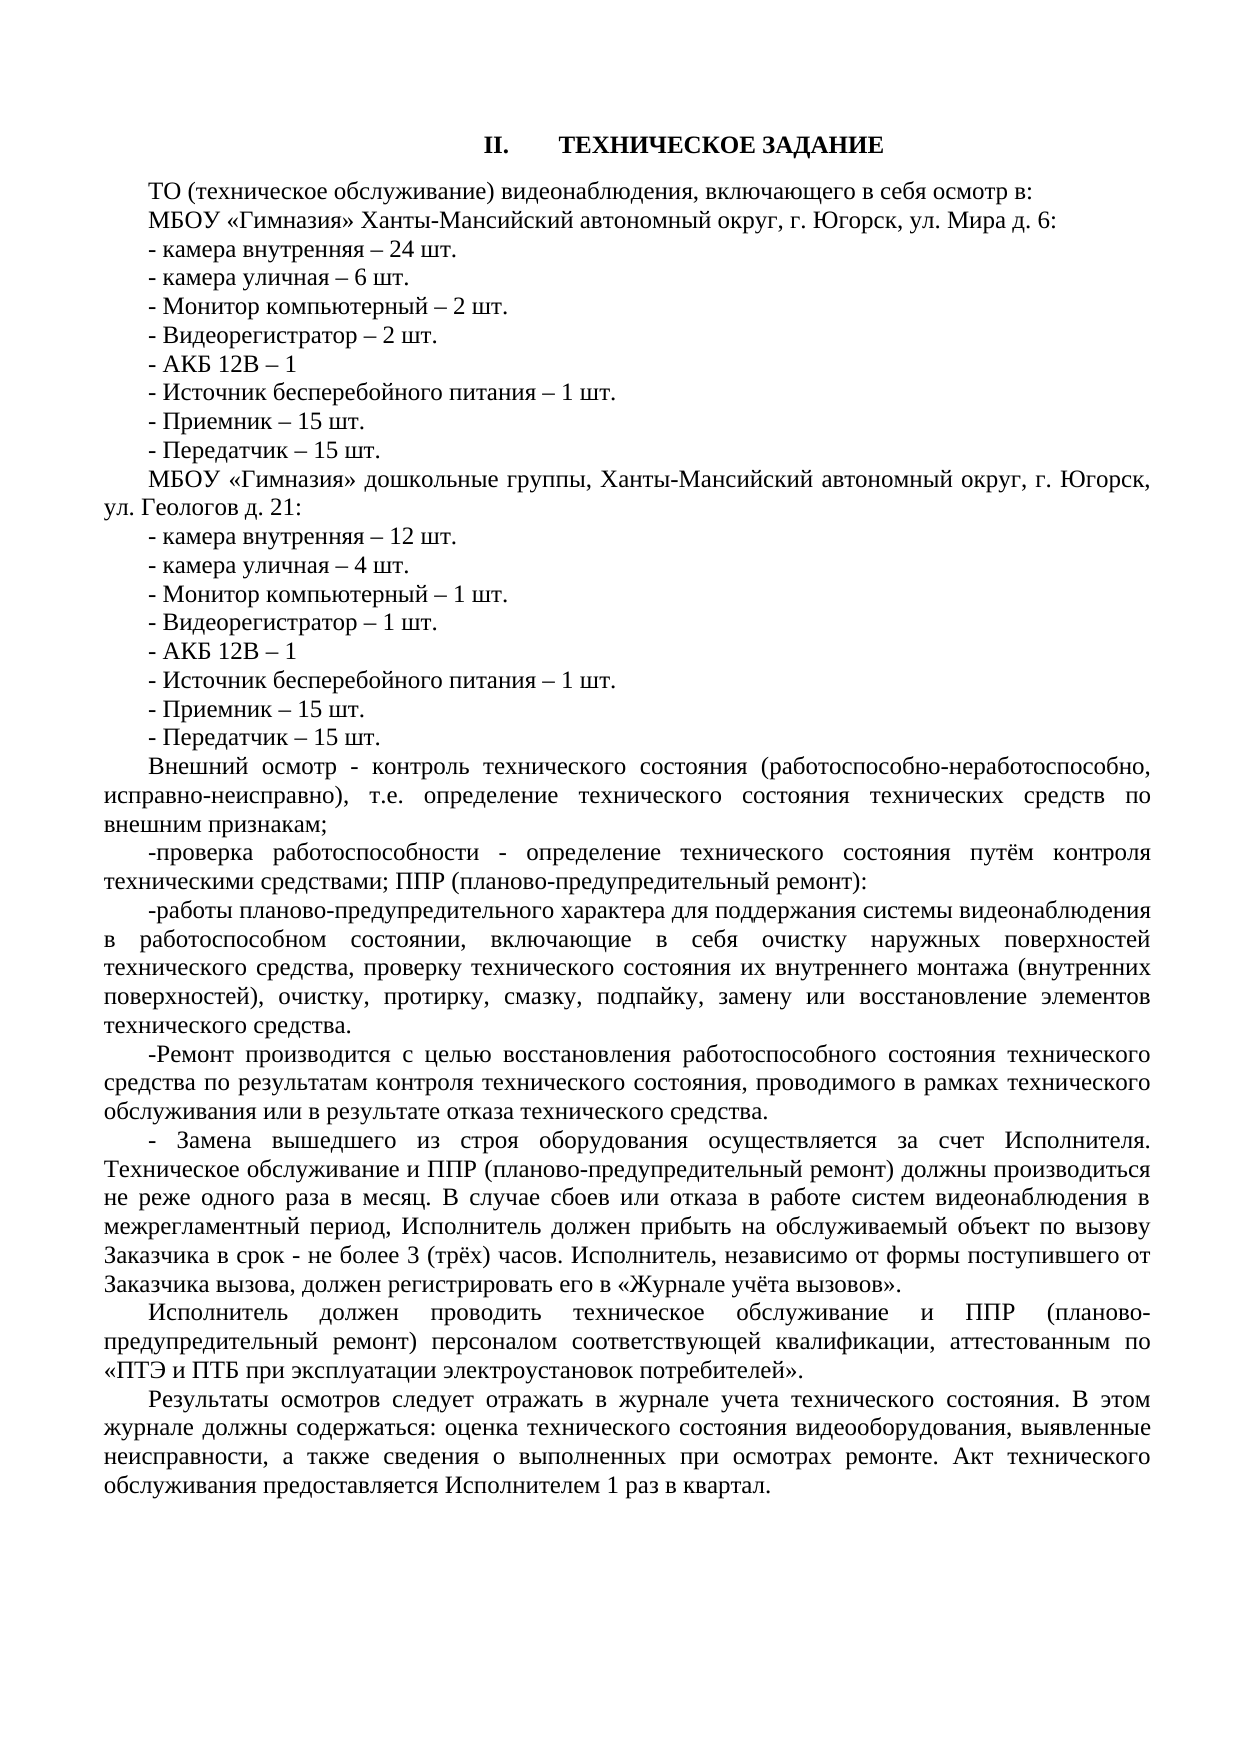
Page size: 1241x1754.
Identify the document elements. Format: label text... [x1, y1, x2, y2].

text МБОУ «Гимназия» Ханты-Мансийский автономный округ, г. Югорск, ул. Мира д. 6: [103, 205, 1152, 234]
text - Приемник – 15 шт. [103, 694, 1152, 722]
text - Видеорегистратор – 2 шт. [103, 320, 1152, 349]
text ТО (техническое обслуживание) видеонаблюдения, включающего в себя осмотр в: [103, 176, 1152, 205]
text -Ремонт производится с целью восстановления работоспособного состояния технического средства по результатам контроля технического состояния, проводимого в рамках технического обслуживания или в результате отказа технического средства. [103, 1039, 1152, 1125]
text - камера уличная – 4 шт. [103, 550, 1152, 579]
text МБОУ «Гимназия» дошкольные группы, Ханты-Мансийский автономный округ, г. Югорск, ул. Геологов д. 21: [103, 464, 1152, 521]
text - Передатчик – 15 шт. [103, 435, 1152, 464]
text - Передатчик – 15 шт. [103, 722, 1152, 751]
text - Монитор компьютерный – 2 шт. [103, 291, 1152, 320]
text - Видеорегистратор – 1 шт. [103, 607, 1152, 636]
text - Монитор компьютерный – 1 шт. [103, 579, 1152, 607]
text - АКБ 12В – 1 [103, 349, 1152, 377]
text Результаты осмотров следует отражать в журнале учета технического состояния. В этом журнале должны содержаться: оценка технического состояния видеооборудования, выявленные неисправности, а также сведения о выполненных при осмотрах ремонте. Акт технического обслуживания предоставляется Исполнителем 1 раз в квартал. [103, 1384, 1152, 1499]
text - камера уличная – 6 шт. [103, 262, 1152, 291]
text -проверка работоспособности - определение технического состояния путём контроля техническими средствами; ППР (планово-предупредительный ремонт): [103, 837, 1152, 895]
text - Источник бесперебойного питания – 1 шт. [103, 377, 1152, 406]
text - Приемник – 15 шт. [103, 406, 1152, 435]
text - камера внутренняя – 12 шт. [103, 521, 1152, 550]
list ТЕХНИЧЕСКОЕ ЗАДАНИЕ [216, 131, 1152, 159]
text Исполнитель должен проводить техническое обслуживание и ППР (планово-предупредительный ремонт) персоналом соответствующей квалификации, аттестованным по «ПТЭ и ПТБ при эксплуатации электроустановок потребителей». [103, 1297, 1152, 1384]
text - АКБ 12В – 1 [103, 636, 1152, 665]
text - камера внутренняя – 24 шт. [103, 234, 1152, 262]
text - Источник бесперебойного питания – 1 шт. [103, 665, 1152, 694]
text - Замена вышедшего из строя оборудования осуществляется за счет Исполнителя. Техническое обслуживание и ППР (планово-предупредительный ремонт) должны производиться не реже одного раза в месяц. В случае сбоев или отказа в работе систем видеонаблюдения в межрегламентный период, Исполнитель должен прибыть на обслуживаемый объект по вызову Заказчика в срок - не более 3 (трёх) часов. Исполнитель, независимо от формы поступившего от Заказчика вызова, должен регистрировать его в «Журнале учёта вызовов». [103, 1125, 1152, 1297]
text Внешний осмотр - контроль технического состояния (работоспособно-неработоспособно, исправно-неисправно), т.е. определение технического состояния технических средств по внешним признакам; [103, 751, 1152, 837]
text -работы планово-предупредительного характера для поддержания системы видеонаблюдения в работоспособном состоянии, включающие в себя очистку наружных поверхностей технического средства, проверку технического состояния их внутреннего монтажа (внутренних поверхностей), очистку, протирку, смазку, подпайку, замену или восстановление элементов технического средства. [103, 895, 1152, 1039]
